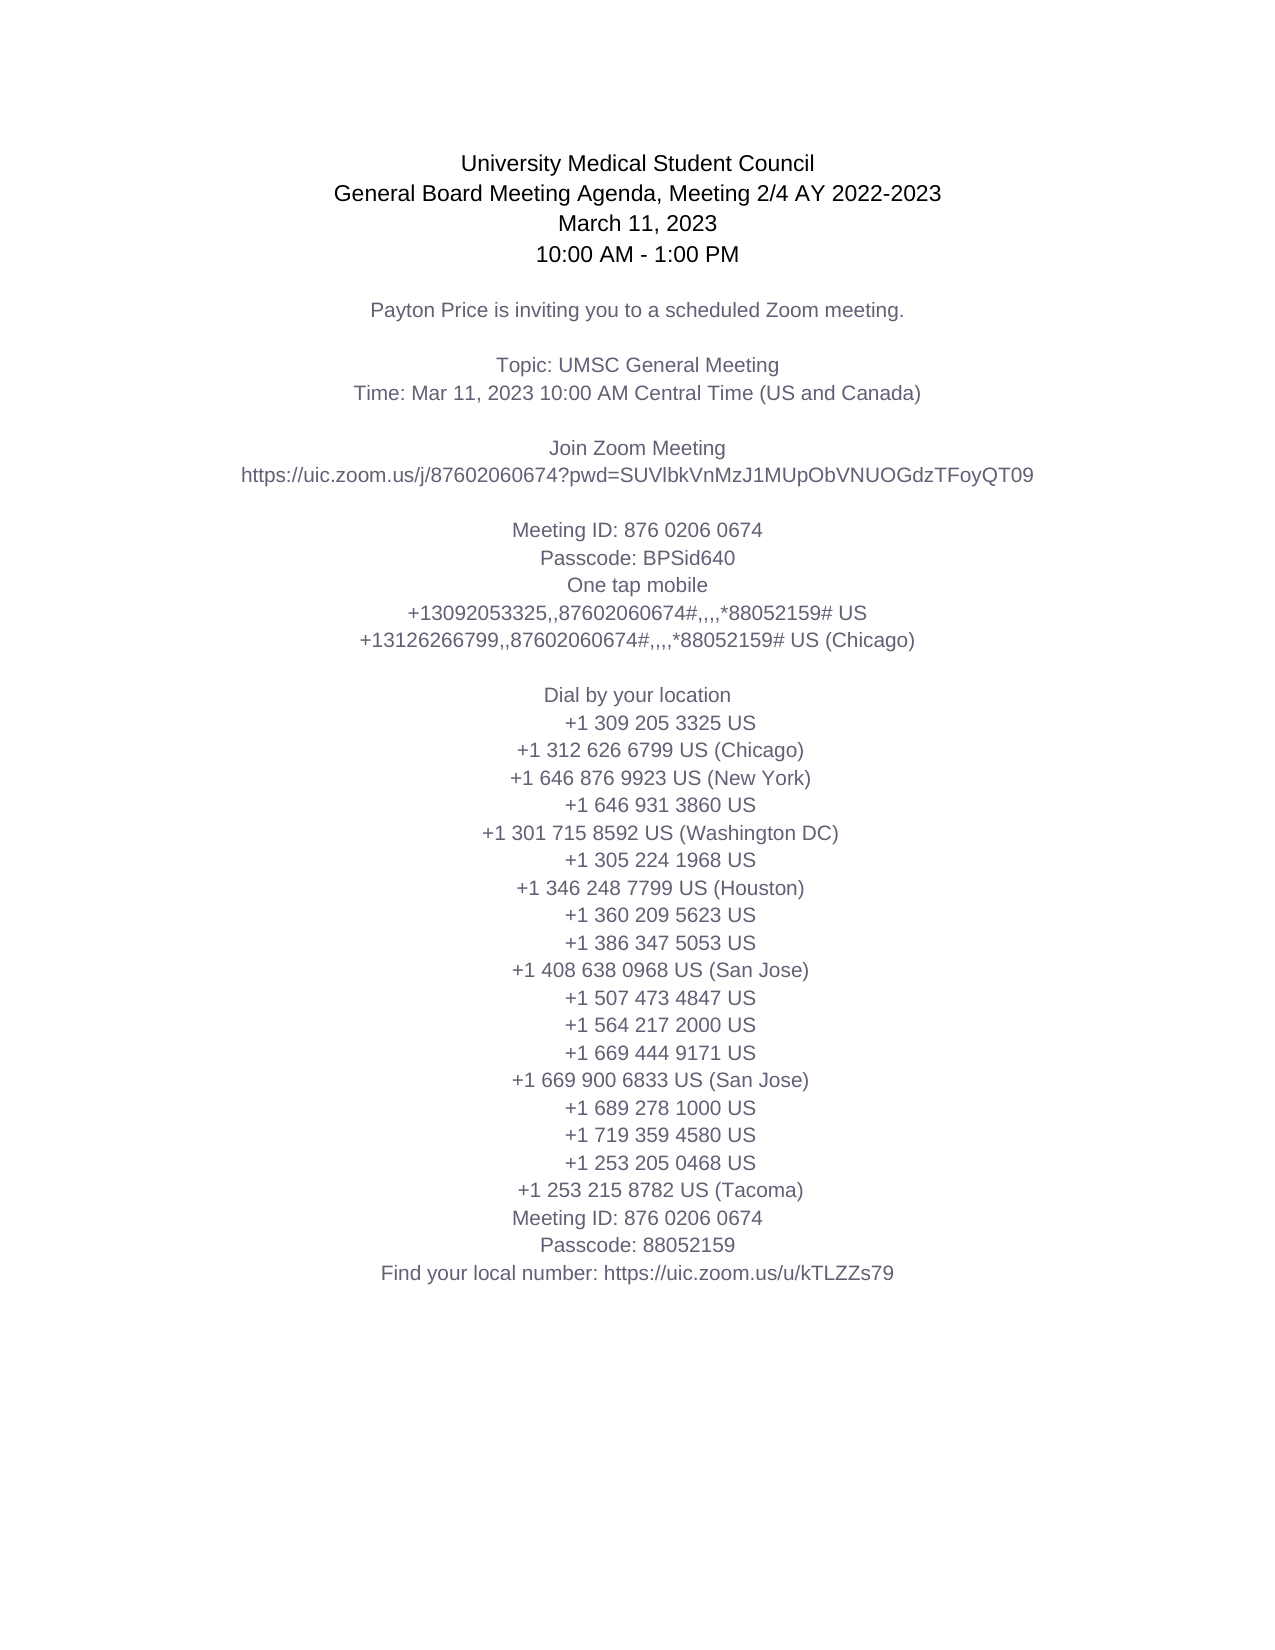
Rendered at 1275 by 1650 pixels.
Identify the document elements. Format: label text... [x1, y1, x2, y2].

text General Board Meeting Agenda, Meeting 2/4 AY 2022-2023 [150, 180, 1125, 207]
text Join Zoom Meeting [150, 436, 1125, 460]
text March 11, 2023 [150, 210, 1125, 237]
text +1 253 205 0468 US [150, 1151, 1125, 1175]
text +1 719 359 4580 US [150, 1123, 1125, 1147]
text https://uic.zoom.us/j/87602060674?pwd=SUVlbkVnMzJ1MUpObVNUOGdzTFoyQT09 [150, 463, 1125, 487]
text +1 646 876 9923 US (New York) [150, 766, 1125, 790]
text +1 305 224 1968 US [150, 848, 1125, 872]
text +1 386 347 5053 US [150, 931, 1125, 955]
text Passcode: 88052159 [150, 1233, 1125, 1257]
text +1 360 209 5623 US [150, 903, 1125, 927]
text +13126266799,,87602060674#,,,,*88052159# US (Chicago) [150, 628, 1125, 652]
text Find your local number: https://uic.zoom.us/u/kTLZZs79 [150, 1261, 1125, 1285]
text +1 253 215 8782 US (Tacoma) [150, 1178, 1125, 1202]
text Passcode: BPSid640 [150, 546, 1125, 570]
text 10:00 AM - 1:00 PM [150, 241, 1125, 267]
text +1 689 278 1000 US [150, 1096, 1125, 1120]
text Payton Price is inviting you to a scheduled Zoom meeting. [150, 298, 1125, 322]
text +1 346 248 7799 US (Houston) [150, 876, 1125, 900]
text +1 646 931 3860 US [150, 793, 1125, 817]
text +1 669 444 9171 US [150, 1041, 1125, 1065]
text +1 309 205 3325 US [150, 711, 1125, 735]
text +1 507 473 4847 US [150, 986, 1125, 1010]
text +1 408 638 0968 US (San Jose) [150, 958, 1125, 982]
text +1 669 900 6833 US (San Jose) [150, 1068, 1125, 1092]
text +1 564 217 2000 US [150, 1013, 1125, 1037]
text Time: Mar 11, 2023 10:00 AM Central Time (US and Canada) [150, 381, 1125, 405]
text University Medical Student Council [150, 150, 1125, 176]
text Meeting ID: 876 0206 0674 [150, 1206, 1125, 1230]
text +13092053325,,87602060674#,,,,*88052159# US [150, 601, 1125, 625]
text +1 301 715 8592 US (Washington DC) [150, 821, 1125, 845]
text Dial by your location [150, 683, 1125, 707]
text +1 312 626 6799 US (Chicago) [150, 738, 1125, 762]
text Topic: UMSC General Meeting [150, 353, 1125, 377]
text One tap mobile [150, 573, 1125, 597]
text Meeting ID: 876 0206 0674 [150, 518, 1125, 542]
